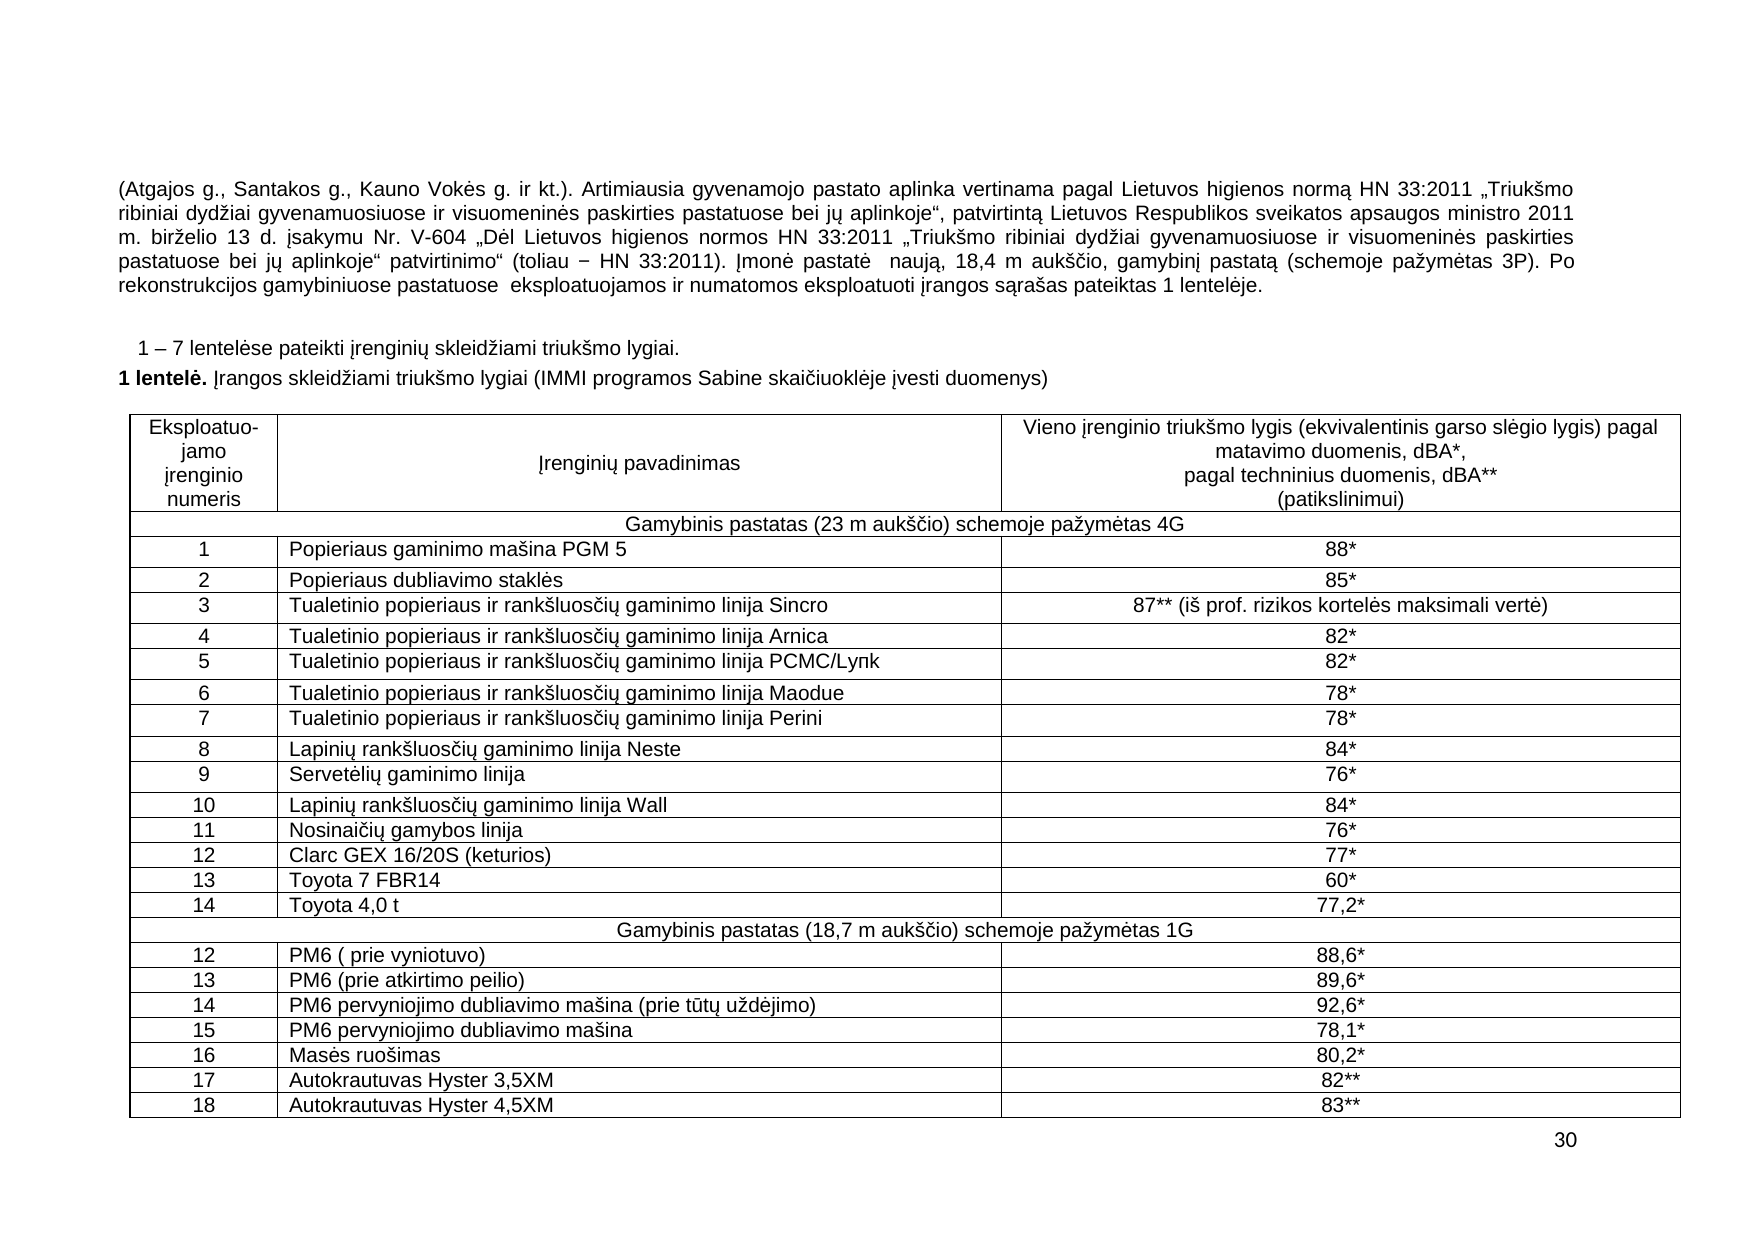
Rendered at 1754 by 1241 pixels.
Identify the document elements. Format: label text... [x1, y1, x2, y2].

table_cell 82* [1002, 624, 1680, 648]
table_cell 78* [1002, 705, 1680, 736]
table_cell Tualetinio popieriaus ir rankšluosčių gaminimo linija Arnica [278, 624, 1001, 648]
table_cell Tualetinio popieriaus ir rankšluosčių gaminimo linija PCMC/Lyпk [278, 649, 1001, 679]
table_cell 2 [131, 568, 277, 592]
table_cell 76* [1002, 762, 1680, 792]
table_cell 8 [131, 737, 277, 761]
table_cell Popieriaus gaminimo mašina PGM 5 [278, 537, 1001, 567]
table_cell 76* [1002, 818, 1680, 842]
table_cell Tualetinio popieriaus ir rankšluosčių gaminimo linija Maodue [278, 680, 1001, 704]
table_cell Lapinių rankšluosčių gaminimo linija Neste [278, 737, 1001, 761]
table_cell 17 [131, 1068, 277, 1092]
table_header Įrenginių pavadinimas [278, 415, 1001, 511]
table_cell 4 [131, 624, 277, 648]
table_cell 5 [131, 649, 277, 679]
table_cell 89,6* [1002, 968, 1680, 992]
table_cell 18 [131, 1093, 277, 1117]
table_cell 7 [131, 705, 277, 736]
table_cell Masės ruošimas [278, 1043, 1001, 1067]
table_cell Autokrautuvas Hyster 3,5XM [278, 1068, 1001, 1092]
table_cell 16 [131, 1043, 277, 1067]
table_cell Servetėlių gaminimo linija [278, 762, 1001, 792]
table_cell 11 [131, 818, 277, 842]
table_cell Nosinaičių gamybos linija [278, 818, 1001, 842]
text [118, 177, 1577, 297]
table_cell Lapinių rankšluosčių gaminimo linija Wall [278, 793, 1001, 817]
text 1 – 7 lentelėse pateikti įrenginių skleidžiami triukšmo lygiai. [137, 322, 1577, 359]
table_cell 78,1* [1002, 1018, 1680, 1042]
table_cell 14 [131, 893, 277, 917]
text 1 lentelė. Įrangos skleidžiami triukšmo lygiai (IMMI programos Sabine skaičiuoklėje įvesti duomenys) [118, 366, 1577, 390]
table_cell Toyota 4,0 t [278, 893, 1001, 917]
table_cell 84* [1002, 737, 1680, 761]
table_cell 10 [131, 793, 277, 817]
table_cell 83** [1002, 1093, 1680, 1117]
table_cell 88* [1002, 537, 1680, 567]
table_cell PM6 pervyniojimo dubliavimo mašina [278, 1018, 1001, 1042]
table_cell 87** (iš prof. rizikos kortelės maksimali vertė) [1002, 593, 1680, 623]
table_cell 13 [131, 968, 277, 992]
table_cell 88,6* [1002, 943, 1680, 967]
table_cell 12 [131, 843, 277, 867]
table_cell 82* [1002, 649, 1680, 679]
table_cell PM6 ( prie vyniotuvo) [278, 943, 1001, 967]
table_cell 77* [1002, 843, 1680, 867]
table_cell 80,2* [1002, 1043, 1680, 1067]
table_cell 82** [1002, 1068, 1680, 1092]
table_cell 15 [131, 1018, 277, 1042]
table_cell 6 [131, 680, 277, 704]
table_cell Autokrautuvas Hyster 4,5XM [278, 1093, 1001, 1117]
table_cell 77,2* [1002, 893, 1680, 917]
table_cell 3 [131, 593, 277, 623]
table_cell 85* [1002, 568, 1680, 592]
table_cell Clarc GEX 16/20S (keturios) [278, 843, 1001, 867]
table_cell Tualetinio popieriaus ir rankšluosčių gaminimo linija Perini [278, 705, 1001, 736]
table_cell 14 [131, 993, 277, 1017]
table_cell Popieriaus dubliavimo staklės [278, 568, 1001, 592]
table_cell 92,6* [1002, 993, 1680, 1017]
table_cell PM6 (prie atkirtimo peilio) [278, 968, 1001, 992]
table_cell 84* [1002, 793, 1680, 817]
table_cell Gamybinis pastatas (18,7 m aukščio) schemoje pažymėtas 1G [131, 918, 1680, 942]
table_cell 78* [1002, 680, 1680, 704]
table_header Eksploatuo-jamo įrenginio numeris [131, 415, 277, 511]
table_header Vieno įrenginio triukšmo lygis (ekvivalentinis garso slėgio lygis) pagal matavimo duomenis, dBA*, pagal techninius duomenis, dBA** (patikslinimui) [1002, 415, 1680, 511]
table_cell 60* [1002, 868, 1680, 892]
table_cell 1 [131, 537, 277, 567]
table_cell 9 [131, 762, 277, 792]
table_cell Tualetinio popieriaus ir rankšluosčių gaminimo linija Sincro [278, 593, 1001, 623]
table_cell 12 [131, 943, 277, 967]
table_cell PM6 pervyniojimo dubliavimo mašina (prie tūtų uždėjimo) [278, 993, 1001, 1017]
table_cell Toyota 7 FBR14 [278, 868, 1001, 892]
table_cell 13 [131, 868, 277, 892]
table_cell Gamybinis pastatas (23 m aukščio) schemoje pažymėtas 4G [131, 512, 1680, 536]
